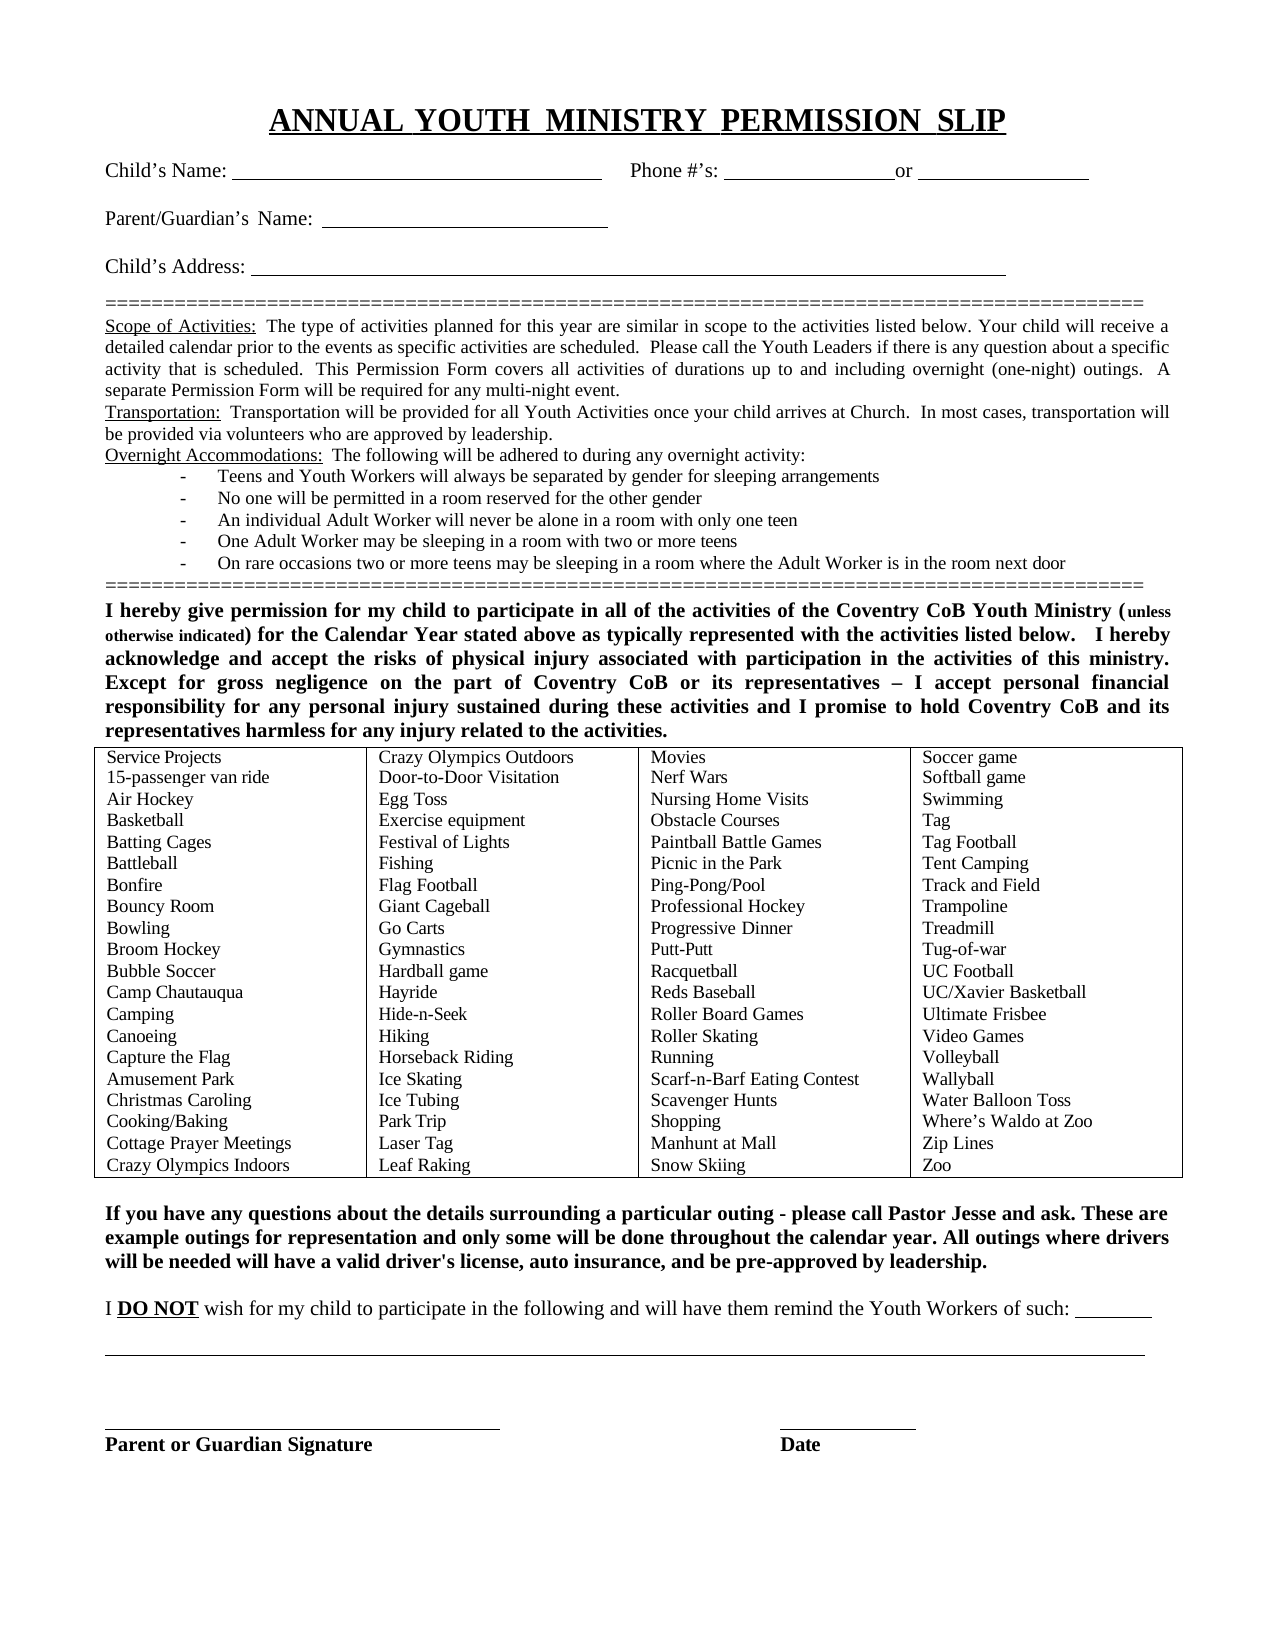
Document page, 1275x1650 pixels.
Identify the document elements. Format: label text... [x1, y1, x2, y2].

table_cell Door-to-Door Visitation [367, 768, 638, 790]
table_cell Roller Board Games [639, 1005, 910, 1026]
table_cell Exercise equipment [367, 811, 638, 833]
table_header Soccer game [911, 748, 1182, 768]
list On rare occasions two or more teens may be sleeping in a room where the Adult Worker is in the room next door [180, 552, 1194, 573]
table_cell Putt-Putt [639, 940, 910, 962]
table_cell Camp Chautauqua [95, 983, 366, 1005]
table_cell Volleyball [911, 1048, 1182, 1069]
table_cell Broom Hockey [95, 940, 366, 962]
table_cell Horseback Riding [367, 1048, 638, 1069]
text Parent or Guardian Signature Date [105, 1427, 1194, 1456]
table_cell Hide-n-Seek [367, 1005, 638, 1026]
list No one will be permitted in a room reserved for the other gender [180, 487, 1194, 509]
text ========================================================================================== [105, 290, 1194, 314]
table_cell Ping-Pong/Pool [639, 876, 910, 897]
table_cell Nursing Home Visits [639, 790, 910, 811]
table_cell Camping [95, 1005, 366, 1026]
table_cell Air Hockey [95, 790, 366, 811]
table_cell Cottage Prayer Meetings [95, 1134, 366, 1155]
text I hereby give permission for my child to participate in all of the activities of the Coventry CoB Youth Ministry (unless otherwise indicated) for the Calendar Year stated above as typically represented with the activities listed below. I hereby acknowledge and accept the risks of physical injury associated with participation in the activities of this ministry. Except for gross negligence on the part of Coventry CoB or its representatives – I accept personal financial responsibility for any personal injury sustained during these activities and I promise to hold Coventry CoB and its representatives harmless for any injury related to the activities. [105, 598, 1171, 742]
table_cell 15-passenger van ride [95, 768, 366, 790]
text Parent/Guardian’s Name: [105, 206, 1194, 230]
table_cell Bouncy Room [95, 897, 366, 919]
list An individual Adult Worker will never be alone in a room with only one teen [180, 509, 1194, 531]
text Scope of Activities: The type of activities planned for this year are similar in scope to the activities listed below. Your child will receive a detailed calendar prior to the events as specific activities are scheduled. Please call the Youth Leaders if there is any question about a specific activity that is scheduled. This Permission Form covers all activities of durations up to and including overnight (one-night) outings. A separate Permission Form will be required for any multi-night event. [105, 315, 1171, 401]
table_cell Laser Tag [367, 1134, 638, 1155]
table_cell Flag Football [367, 876, 638, 897]
table_cell Capture the Flag [95, 1048, 366, 1069]
table_cell Picnic in the Park [639, 854, 910, 876]
table_cell Roller Skating [639, 1026, 910, 1048]
table_cell Park Trip [367, 1113, 638, 1134]
table_cell Batting Cages [95, 833, 366, 854]
table_cell Bowling [95, 919, 366, 940]
table_cell Gymnastics [367, 940, 638, 962]
list One Adult Worker may be sleeping in a room with two or more teens [180, 531, 1194, 552]
table_cell Trampoline [911, 897, 1182, 919]
text Child’s Name: Phone #’s: or [105, 158, 1194, 182]
table_cell Running [639, 1048, 910, 1069]
table_cell Where’s Waldo at Zoo [911, 1113, 1182, 1134]
table_header Crazy Olympics Outdoors [367, 748, 638, 768]
table_cell Tent Camping [911, 854, 1182, 876]
table_cell Racquetball [639, 962, 910, 983]
table_cell Treadmill [911, 919, 1182, 940]
text Overnight Accommodations: The following will be adhered to during any overnight activity: [81, 444, 1159, 466]
table_cell Manhunt at Mall [639, 1134, 910, 1155]
table_cell Shopping [639, 1113, 910, 1134]
table_cell Hayride [367, 983, 638, 1005]
table_cell UC Football [911, 962, 1182, 983]
table_cell Go Carts [367, 919, 638, 940]
table_header Movies [639, 748, 910, 768]
table_cell Bubble Soccer [95, 962, 366, 983]
table_cell Christmas Caroling [95, 1091, 366, 1112]
table_header Service Projects [95, 748, 366, 768]
table_cell UC/Xavier Basketball [911, 983, 1182, 1005]
table_cell Leaf Raking [367, 1155, 638, 1177]
table_cell Zip Lines [911, 1134, 1182, 1155]
table_cell Cooking/Baking [95, 1113, 366, 1134]
table_cell Canoeing [95, 1026, 366, 1048]
table_cell Amusement Park [95, 1069, 366, 1091]
table_cell Ice Tubing [367, 1091, 638, 1112]
table_cell Snow Skiing [639, 1155, 910, 1177]
table_cell Video Games [911, 1026, 1182, 1048]
text If you have any questions about the details surrounding a particular outing - please call Pastor Jesse and ask. These are example outings for representation and only some will be done throughout the calendar year. All outings where drivers will be needed will have a valid driver's license, auto insurance, and be pre-approved by leadership. [105, 1201, 1171, 1273]
table_cell Progressive Dinner [639, 919, 910, 940]
table_cell Obstacle Courses [639, 811, 910, 833]
table_cell Hardball game [367, 962, 638, 983]
table_cell Hiking [367, 1026, 638, 1048]
text Transportation: Transportation will be provided for all Youth Activities once your child arrives at Church. In most cases, transportation will be provided via volunteers who are approved by leadership. [105, 401, 1170, 444]
table_cell Ultimate Frisbee [911, 1005, 1182, 1026]
list Teens and Youth Workers will always be separated by gender for sleeping arrangements [180, 466, 1194, 487]
table_cell Crazy Olympics Indoors [95, 1155, 366, 1177]
table_cell Nerf Wars [639, 768, 910, 790]
subtitle ANNUAL YOUTH MINISTRY PERMISSION SLIP [267, 100, 1008, 138]
table_cell Tag Football [911, 833, 1182, 854]
table_cell Water Balloon Toss [911, 1091, 1182, 1112]
table_cell Paintball Battle Games [639, 833, 910, 854]
text I DO NOT wish for my child to participate in the following and will have them remind the Youth Workers of such: [105, 1296, 1194, 1320]
table_cell Festival of Lights [367, 833, 638, 854]
table_cell Zoo [911, 1155, 1182, 1177]
table_cell Tug-of-war [911, 940, 1182, 962]
table_cell Bonfire [95, 876, 366, 897]
table_cell Swimming [911, 790, 1182, 811]
table_cell Reds Baseball [639, 983, 910, 1005]
table_cell Basketball [95, 811, 366, 833]
table_cell Track and Field [911, 876, 1182, 897]
table_cell Giant Cageball [367, 897, 638, 919]
table_cell Battleball [95, 854, 366, 876]
table_cell Fishing [367, 854, 638, 876]
table_cell Wallyball [911, 1069, 1182, 1091]
table_cell Tag [911, 811, 1182, 833]
table_cell Professional Hockey [639, 897, 910, 919]
text Child’s Address: [105, 254, 1194, 278]
table_cell Scavenger Hunts [639, 1091, 910, 1112]
table_cell Egg Toss [367, 790, 638, 811]
table_cell Softball game [911, 768, 1182, 790]
table_cell Scarf-n-Barf Eating Contest [639, 1069, 910, 1091]
text ========================================================================================== [105, 573, 1194, 597]
table_cell Ice Skating [367, 1069, 638, 1091]
